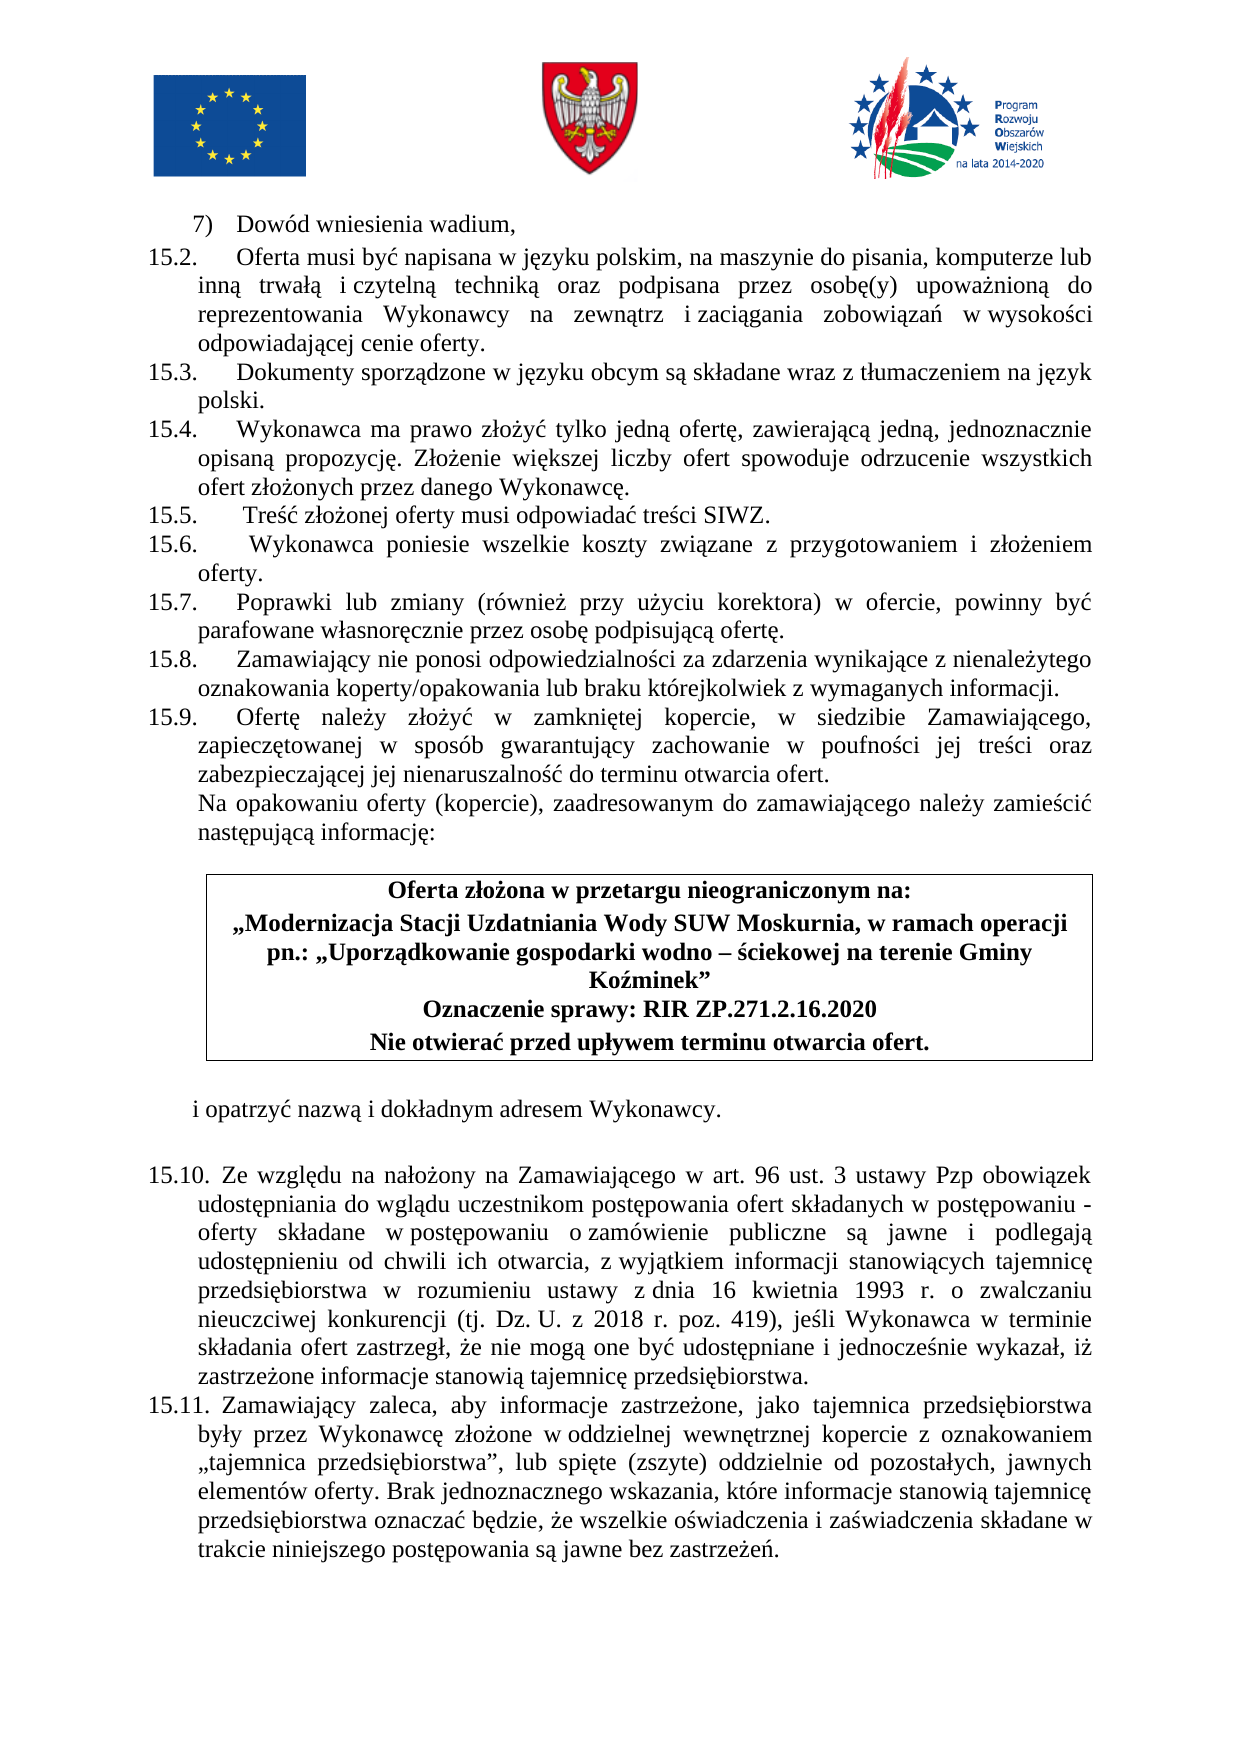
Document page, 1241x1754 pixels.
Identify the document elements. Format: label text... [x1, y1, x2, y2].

picture [540, 62, 641, 183]
text i opatrzyć nazwą i dokładnym adresem Wykonawcy. [192, 1094, 1093, 1123]
list Dowód wniesienia wadium, [192, 209, 1093, 237]
list Poprawki lub zmiany (również przy użyciu korektora) w ofercie, powinny być parafowane własnoręcznie przez osobę podpisującą ofertę. [148, 587, 1093, 644]
picture [836, 57, 1082, 179]
list Zamawiający zaleca, aby informacje zastrzeżone, jako tajemnica przedsiębiorstwa były przez Wykonawcę złożone w oddzielnej wewnętrznej kopercie z oznakowaniem „tajemnica przedsiębiorstwa”, lub spięte (zszyte) oddzielnie od pozostałych, jawnych elementów oferty. Brak jednoznacznego wskazania, które informacje stanowią tajemnicę przedsiębiorstwa oznaczać będzie, że wszelkie oświadczenia i zaświadczenia składane w trakcie niniejszego postępowania są jawne bez zastrzeżeń. [148, 1390, 1093, 1562]
picture [153, 75, 307, 177]
list Treść złożonej oferty musi odpowiadać treści SIWZ. [148, 500, 1093, 529]
list Wykonawca ma prawo złożyć tylko jedną ofertę, zawierającą jedną, jednoznacznie opisaną propozycję. Złożenie większej liczby ofert spowoduje odrzucenie wszystkich ofert złożonych przez danego Wykonawcę. [148, 414, 1093, 500]
list Dokumenty sporządzone w języku obcym są składane wraz z tłumaczeniem na język polski. [148, 357, 1093, 414]
table_header Oferta złożona w przetargu nieograniczonym na: „Modernizacja Stacji Uzdatniania Wody SUW Moskurnia, w ramach operacji pn.: „Uporządkowanie gospodarki wodno – ściekowej na terenie Gminy Koźminek” Oznaczenie sprawy: RIR ZP.271.2.16.2020 Nie otwierać przed upływem terminu otwarcia ofert. [207, 875, 1092, 1060]
list Ofertę należy złożyć w zamkniętej kopercie, w siedzibie Zamawiającego, zapieczętowanej w sposób gwarantujący zachowanie w poufności jej treści oraz zabezpieczającej jej nienaruszalność do terminu otwarcia ofert. [148, 702, 1093, 788]
list Zamawiający nie ponosi odpowiedzialności za zdarzenia wynikające z nienależytego oznakowania koperty/opakowania lub braku którejkolwiek z wymaganych informacji. [148, 644, 1093, 702]
list Wykonawca poniesie wszelkie koszty związane z przygotowaniem i złożeniem oferty. [148, 529, 1093, 587]
text Na opakowaniu oferty (kopercie), zaadresowanym do zamawiającego należy zamieścić następującą informację: [198, 788, 1093, 845]
list Ze względu na nałożony na Zamawiającego w art. 96 ust. 3 ustawy Pzp obowiązek udostępniania do wglądu uczestnikom postępowania ofert składanych w postępowaniu - oferty składane w postępowaniu o zamówienie publiczne są jawne i podlegają udostępnieniu od chwili ich otwarcia, z wyjątkiem informacji stanowiących tajemnicę przedsiębiorstwa w rozumieniu ustawy z dnia 16 kwietnia 1993 r. o zwalczaniu nieuczciwej konkurencji (tj. Dz. U. z 2018 r. poz. 419), jeśli Wykonawca w terminie składania ofert zastrzegł, że nie mogą one być udostępniane i jednocześnie wykazał, iż zastrzeżone informacje stanowią tajemnicę przedsiębiorstwa. [148, 1160, 1093, 1390]
list Oferta musi być napisana w języku polskim, na maszynie do pisania, komputerze lub inną trwałą i czytelną techniką oraz podpisana przez osobę(y) upoważnioną do reprezentowania Wykonawcy na zewnątrz i zaciągania zobowiązań w wysokości odpowiadającej cenie oferty. [148, 242, 1093, 357]
